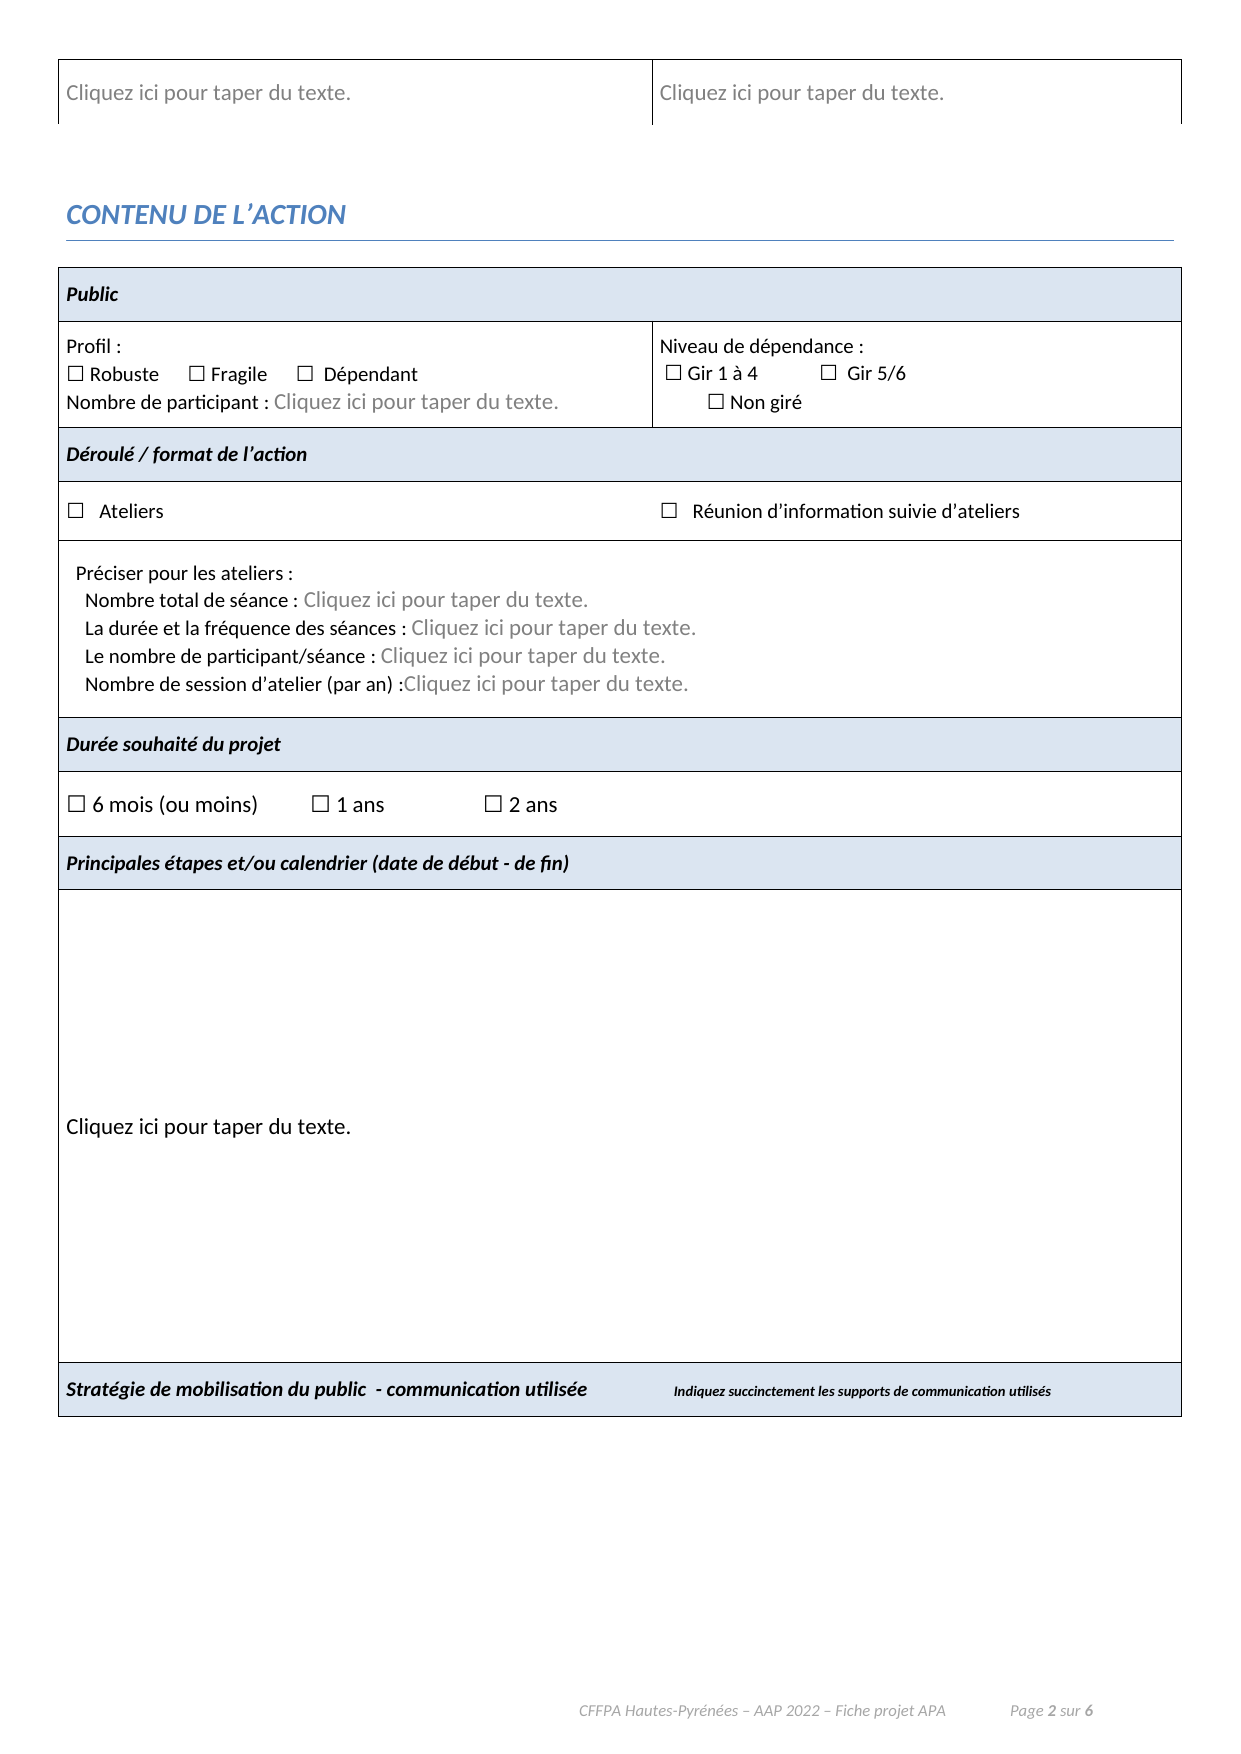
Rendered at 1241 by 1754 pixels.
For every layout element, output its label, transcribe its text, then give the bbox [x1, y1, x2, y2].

table_cell Déroulé / format de l’action [59, 428, 1181, 481]
table_cell Durée souhaité du projet [59, 718, 1181, 771]
table_cell Profil : ☐ Robuste ☐ Fragile ☐ Dépendant Nombre de participant : [59, 322, 652, 427]
table_cell 6 mois (ou moins) 1 ans 2 ans [59, 772, 596, 836]
table_cell Principales étapes et/ou calendrier (date de début - de fin) [59, 837, 1181, 889]
table_cell Niveau de dépendance : ☐ Gir 1 à 4 ☐ Gir 5/6 ☐ Non giré [653, 322, 1181, 427]
table_cell [59, 60, 652, 124]
table_cell [653, 60, 1181, 124]
table_cell Préciser pour les ateliers : Nombre total de séance : La durée et la fréquence des séances : Le nombre de participant/séance : Nombre de session d’atelier (par an) : [59, 541, 1181, 717]
table_cell Stratégie de mobilisation du public - communication utilisée Indiquez succinctement les supports de communication utilisés [59, 1363, 1181, 1416]
table_cell [596, 772, 1181, 836]
table_cell Public [59, 268, 1181, 321]
table_cell Réunion d’information suivie d’ateliers [652, 482, 1181, 540]
table_cell CONTENU DE L’ACTION [59, 125, 1181, 267]
table_cell Ateliers [59, 482, 652, 540]
